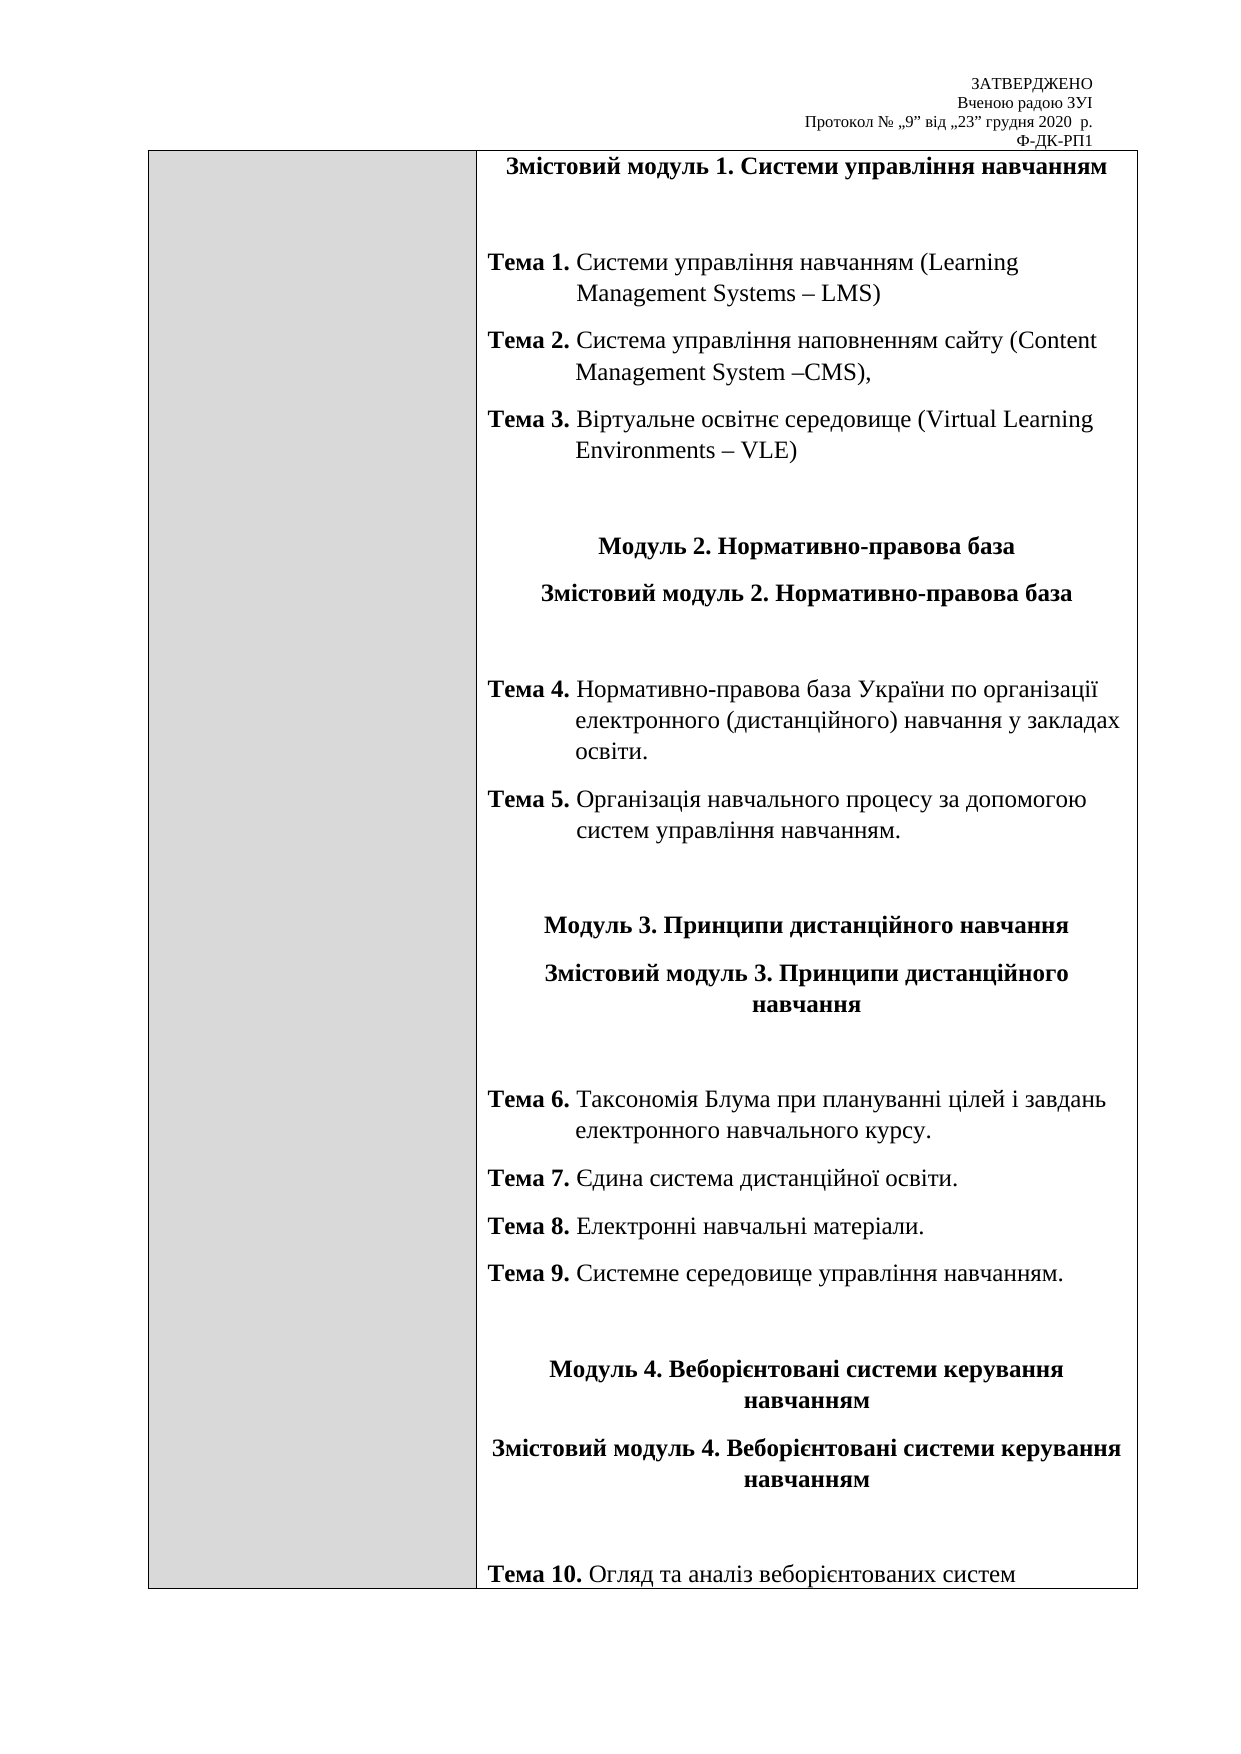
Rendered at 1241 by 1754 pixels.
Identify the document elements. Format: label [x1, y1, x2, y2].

table_cell [149, 151, 476, 1588]
table_cell [477, 151, 1137, 1588]
